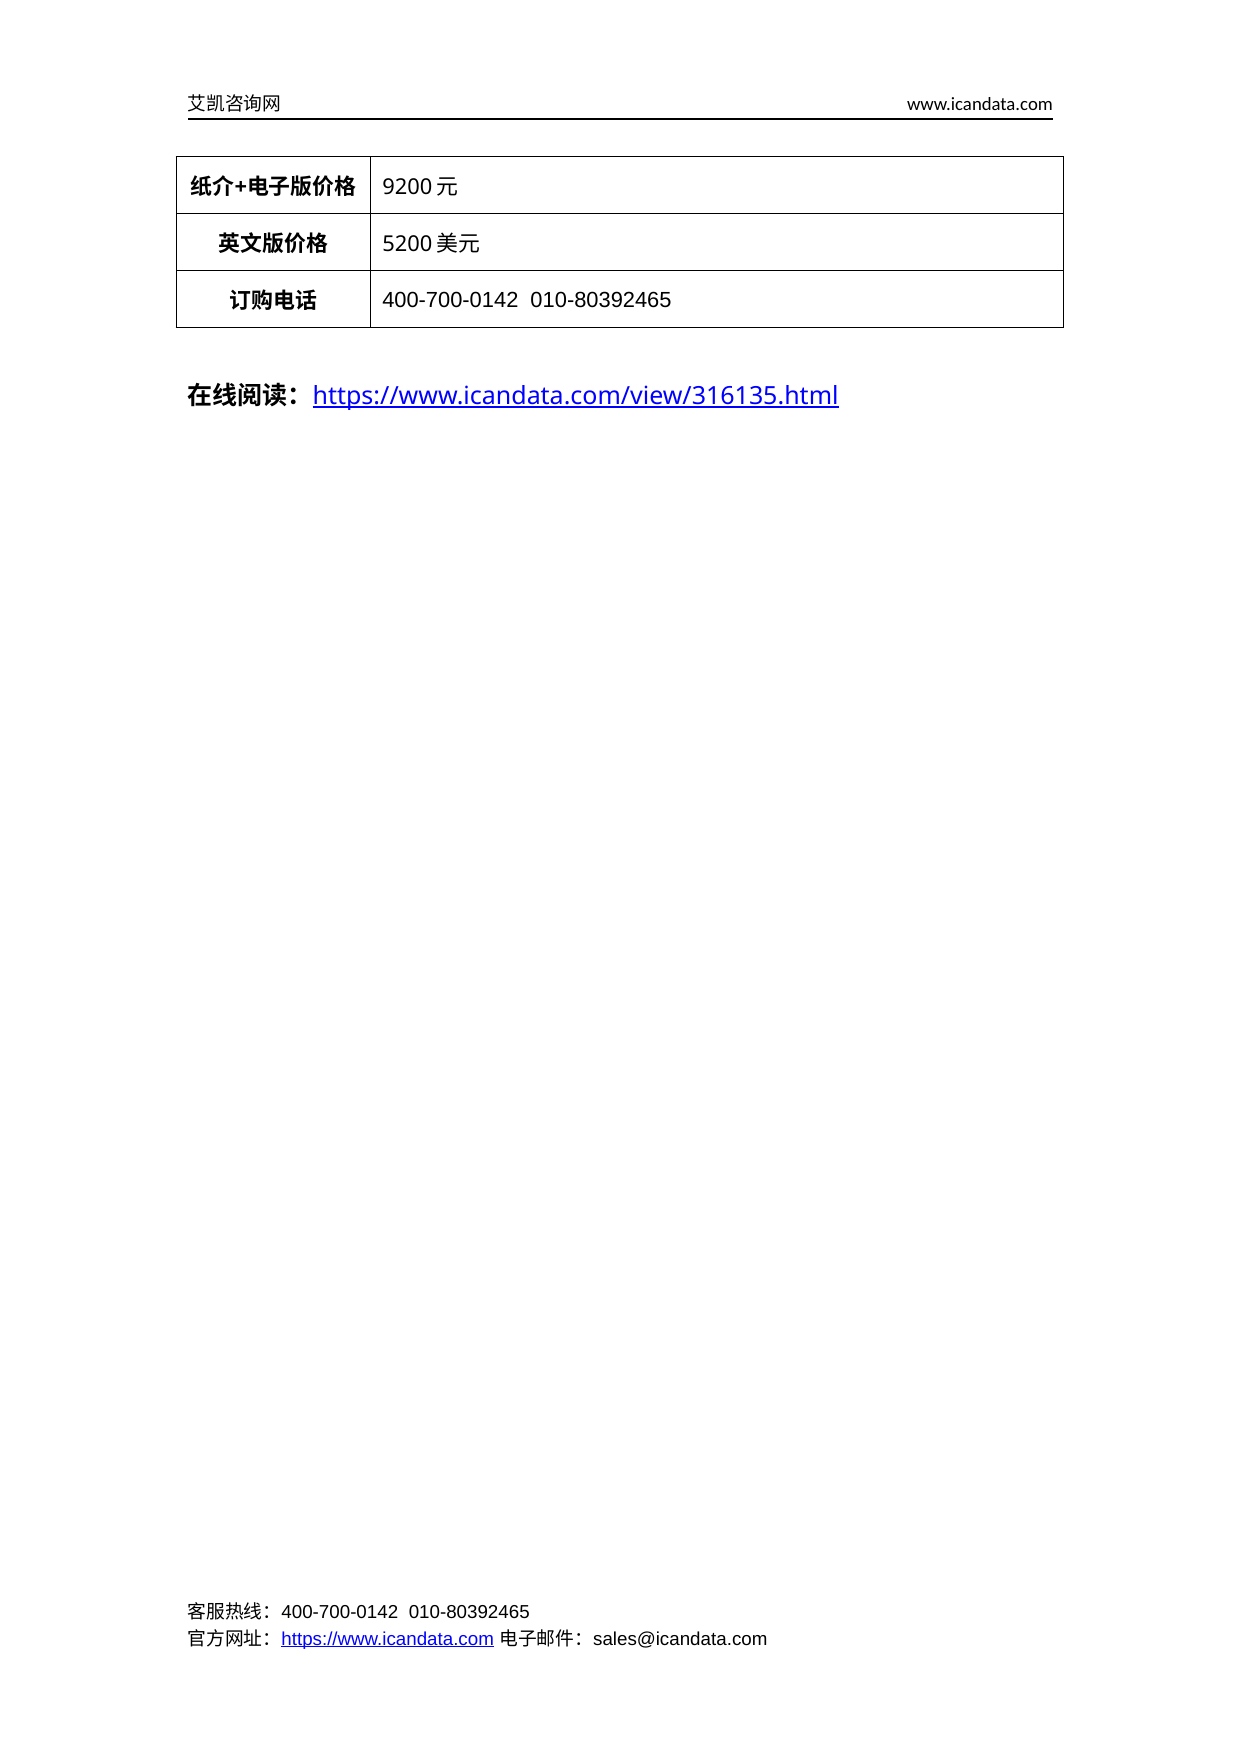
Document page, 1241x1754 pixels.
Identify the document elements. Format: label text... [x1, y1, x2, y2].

table_cell 9200元 [371, 157, 1063, 213]
table_cell 订购电话 [177, 271, 370, 327]
table_cell 5200美元 [371, 214, 1063, 270]
table_cell 英文版价格 [177, 214, 370, 270]
text 在线阅读：https://www.icandata.com/view/316135.html [187, 361, 1053, 426]
table_cell 纸介+电子版价格 [177, 157, 370, 213]
table_cell 400-700-0142 010-80392465 [371, 271, 1063, 327]
